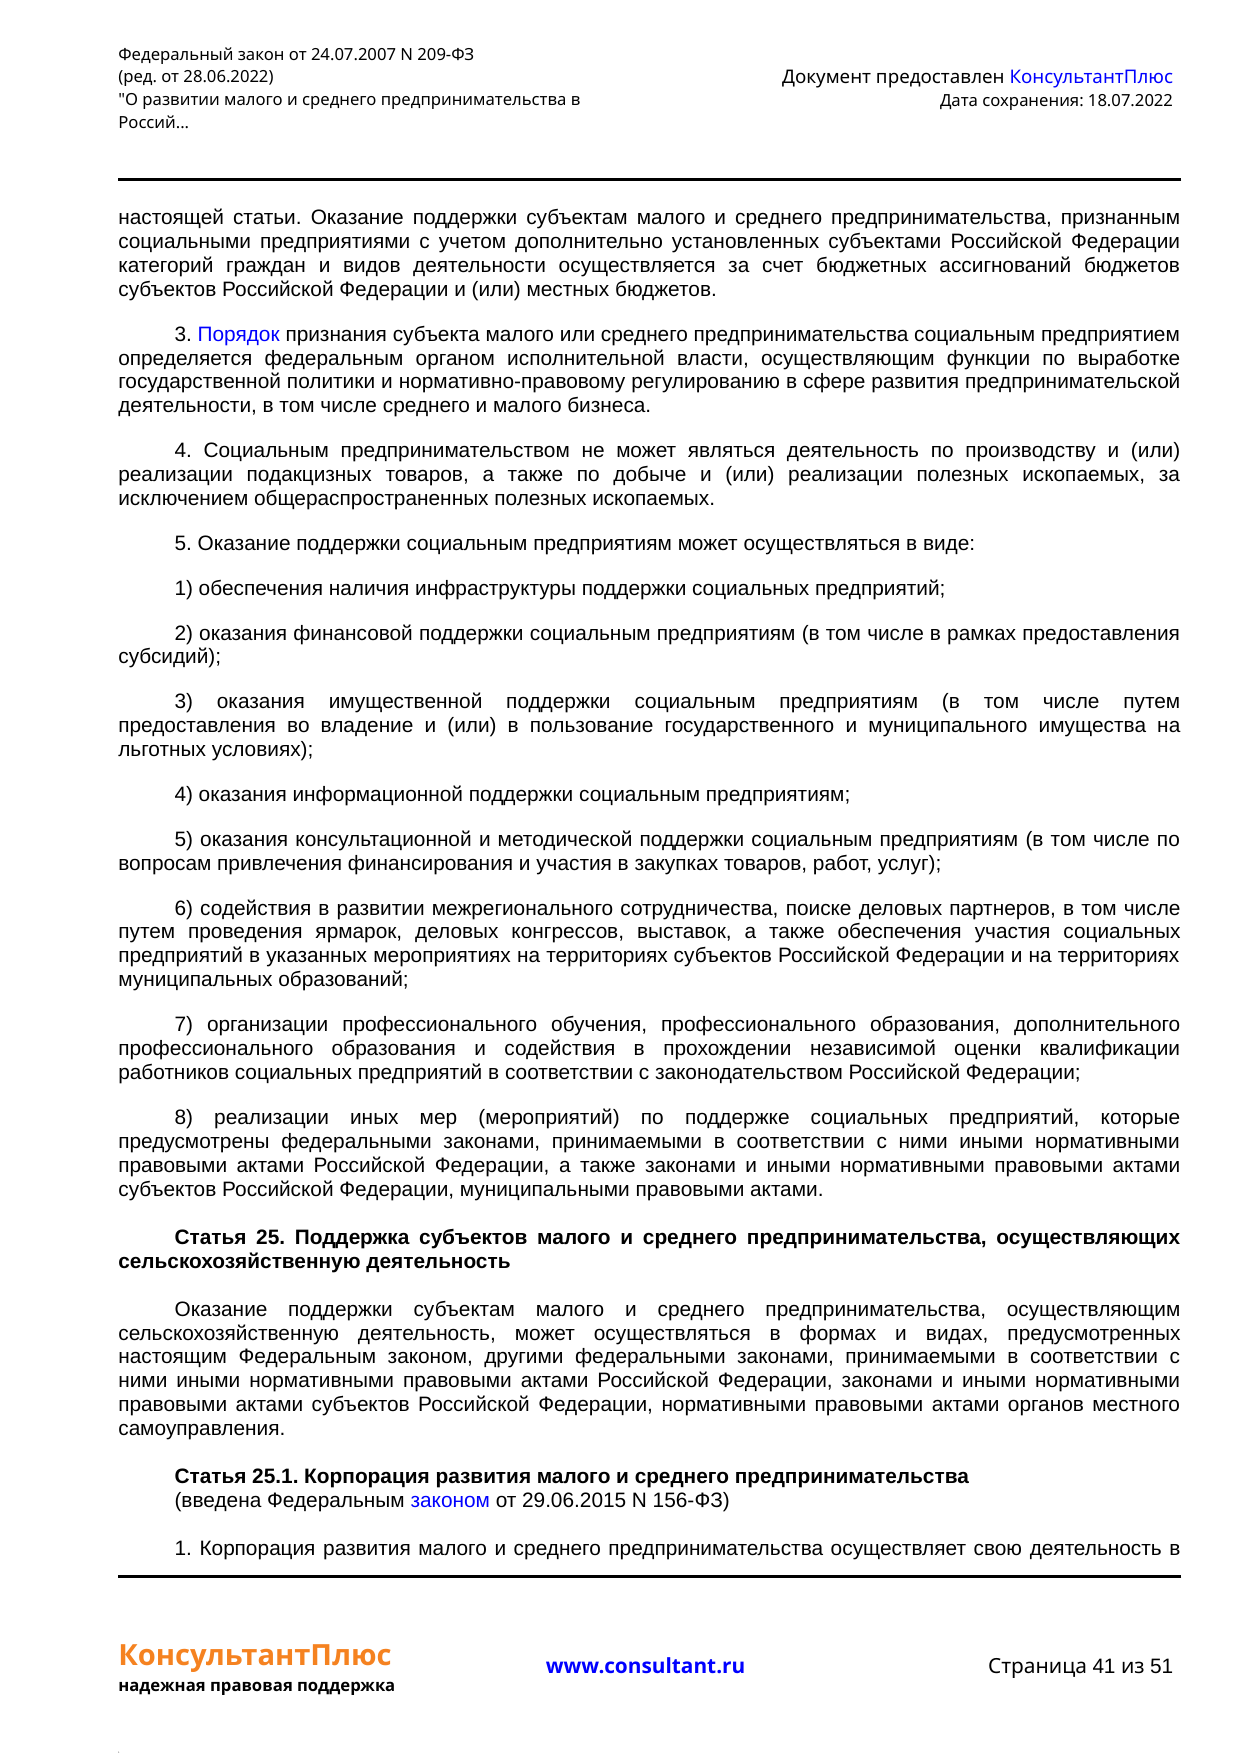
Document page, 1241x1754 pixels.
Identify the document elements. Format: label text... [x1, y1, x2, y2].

text 3. Порядок признания субъекта малого или среднего предпринимательства социальным предприятием определяется федеральным органом исполнительной власти, осуществляющим функции по выработке государственной политики и нормативно-правовому регулированию в сфере развития предпринимательской деятельности, в том числе среднего и малого бизнеса. [118, 321, 1181, 417]
text 8) реализации иных мер (мероприятий) по поддержке социальных предприятий, которые предусмотрены федеральными законами, принимаемыми в соответствии с ними иными нормативными правовыми актами Российской Федерации, а также законами и иными нормативными правовыми актами субъектов Российской Федерации, муниципальными правовыми актами. [118, 1105, 1181, 1201]
text 4. Социальным предпринимательством не может являться деятельность по производству и (или) реализации подакцизных товаров, а также по добыче и (или) реализации полезных ископаемых, за исключением общераспространенных полезных ископаемых. [118, 438, 1181, 510]
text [118, 205, 1181, 301]
text 5) оказания консультационной и методической поддержки социальным предприятиям (в том числе по вопросам привлечения финансирования и участия в закупках товаров, работ, услуг); [118, 827, 1181, 874]
text 2) оказания финансовой поддержки социальным предприятиям (в том числе в рамках предоставления субсидий); [118, 620, 1181, 668]
text Оказание поддержки субъектам малого и среднего предпринимательства, осуществляющим сельскохозяйственную деятельность, может осуществляться в формах и видах, предусмотренных настоящим Федеральным законом, другими федеральными законами, принимаемыми в соответствии с ними иными нормативными правовыми актами Российской Федерации, законами и иными нормативными правовыми актами субъектов Российской Федерации, нормативными правовыми актами органов местного самоуправления. [118, 1296, 1181, 1440]
text 7) организации профессионального обучения, профессионального образования, дополнительного профессионального образования и содействия в прохождении независимой оценки квалификации работников социальных предприятий в соответствии с законодательством Российской Федерации; [118, 1012, 1181, 1084]
text 6) содействия в развитии межрегионального сотрудничества, поиске деловых партнеров, в том числе путем проведения ярмарок, деловых конгрессов, выставок, а также обеспечения участия социальных предприятий в указанных мероприятиях на территориях субъектов Российской Федерации и на территориях муниципальных образований; [118, 895, 1181, 991]
text 4) оказания информационной поддержки социальным предприятиям; [118, 782, 1181, 806]
text 1) обеспечения наличия инфраструктуры поддержки социальных предприятий; [118, 576, 1181, 599]
text 3) оказания имущественной поддержки социальным предприятиям (в том числе путем предоставления во владение и (или) в пользование государственного и муниципального имущества на льготных условиях); [118, 689, 1181, 761]
text (введена Федеральным законом от 29.06.2015 N 156-ФЗ) [118, 1488, 1181, 1512]
title Статья 25.1. Корпорация развития малого и среднего предпринимательства [118, 1464, 1181, 1488]
text 5. Оказание поддержки социальным предприятиям может осуществляться в виде: [118, 531, 1181, 555]
title Статья 25. Поддержка субъектов малого и среднего предпринимательства, осуществляющих сельскохозяйственную деятельность [118, 1224, 1181, 1272]
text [118, 1536, 1181, 1560]
